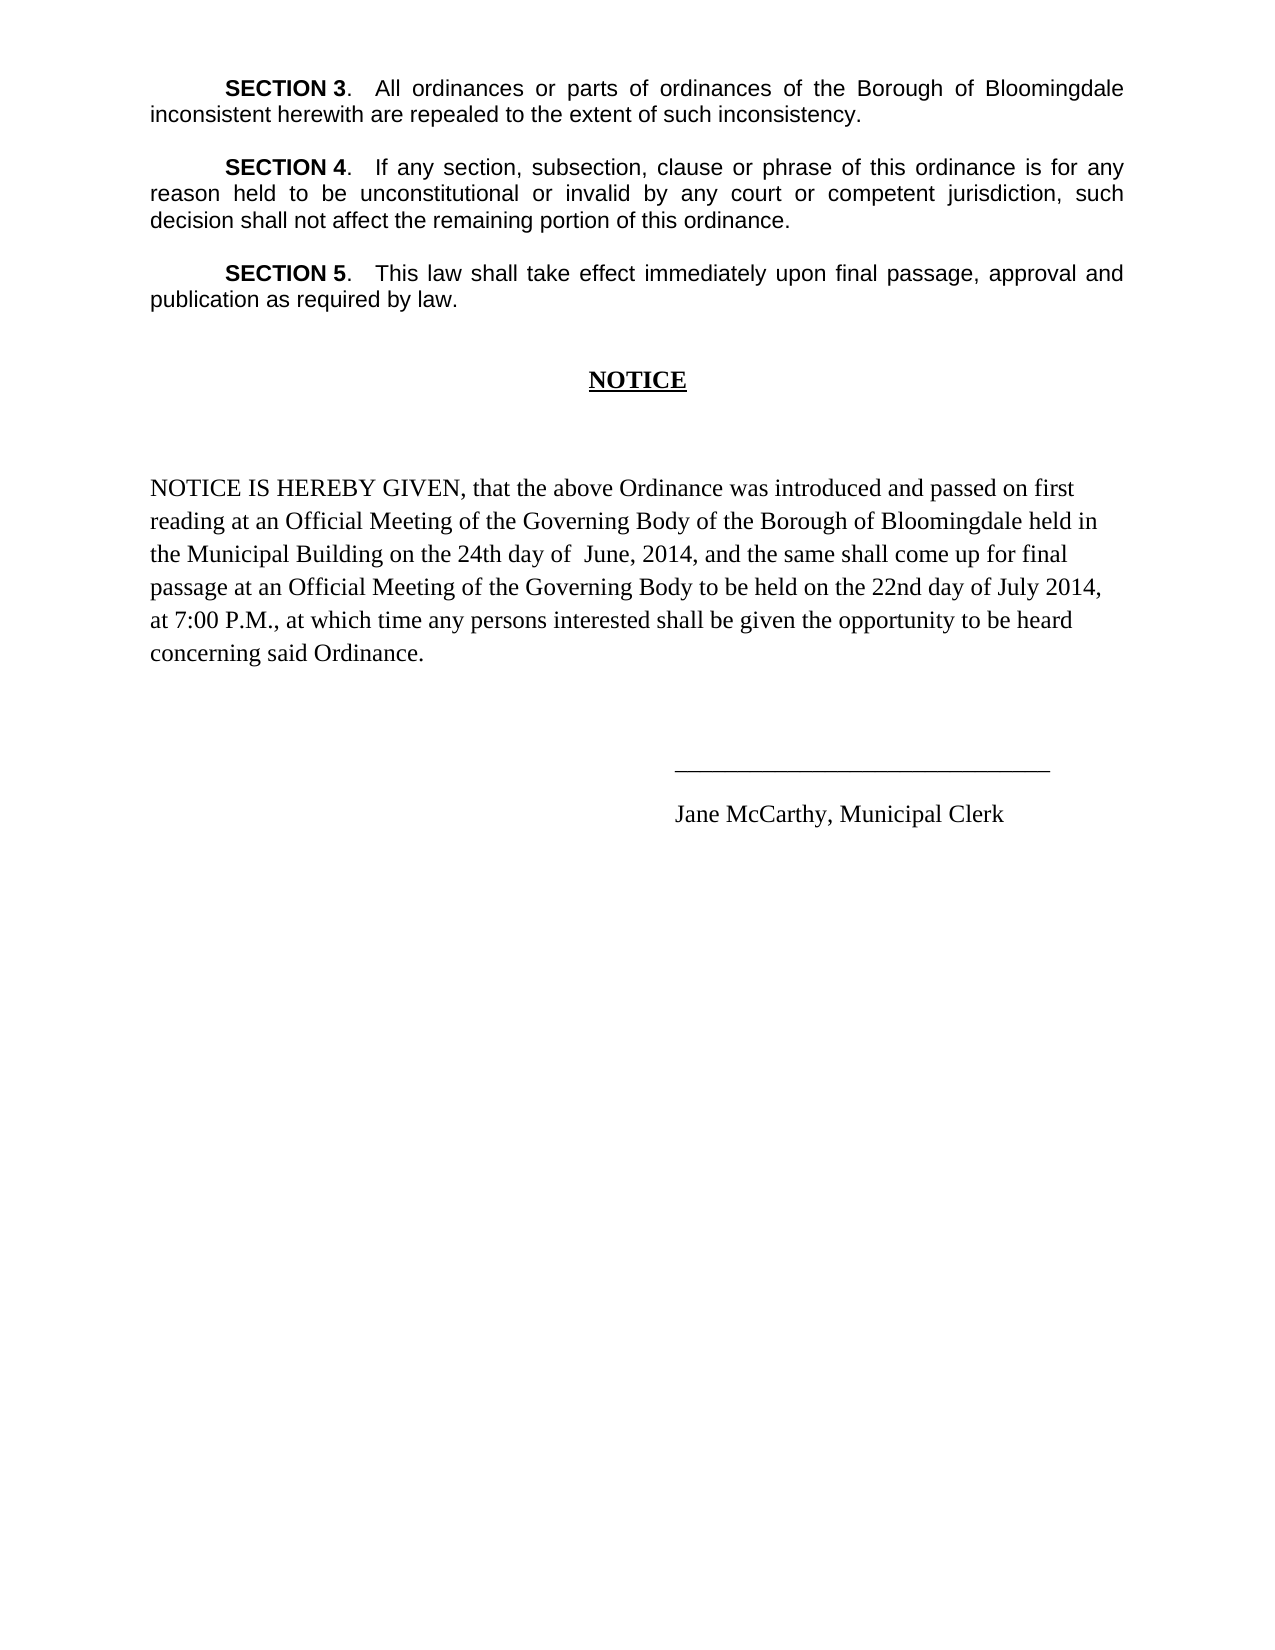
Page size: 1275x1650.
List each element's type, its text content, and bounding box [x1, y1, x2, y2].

text NOTICE [150, 365, 1125, 394]
text NOTICE IS HEREBY GIVEN, that the above Ordinance was introduced and passed on first reading at an Official Meeting of the Governing Body of the Borough of Bloomingdale held in the Municipal Building on the 24th day of June, 2014, and the same shall come up for final passage at an Official Meeting of the Governing Body to be held on the 22nd day of July 2014, at 7:00 P.M., at which time any persons interested shall be given the opportunity to be heard concerning said Ordinance. [150, 473, 1125, 667]
text SECTION 4. If any section, subsection, clause or phrase of this ordinance is for any reason held to be unconstitutional or invalid by any court or competent jurisdiction, such decision shall not affect the remaining portion of this ordinance. [150, 154, 1125, 233]
text SECTION 3. All ordinances or parts of ordinances of the Borough of Bloomingdale inconsistent herewith are repealed to the extent of such inconsistency. [150, 75, 1125, 128]
text Jane McCarthy, Municipal Clerk [150, 799, 1125, 828]
text ______________________________ [150, 746, 1125, 774]
text SECTION 5. This law shall take effect immediately upon final passage, approval and publication as required by law. [150, 259, 1125, 312]
